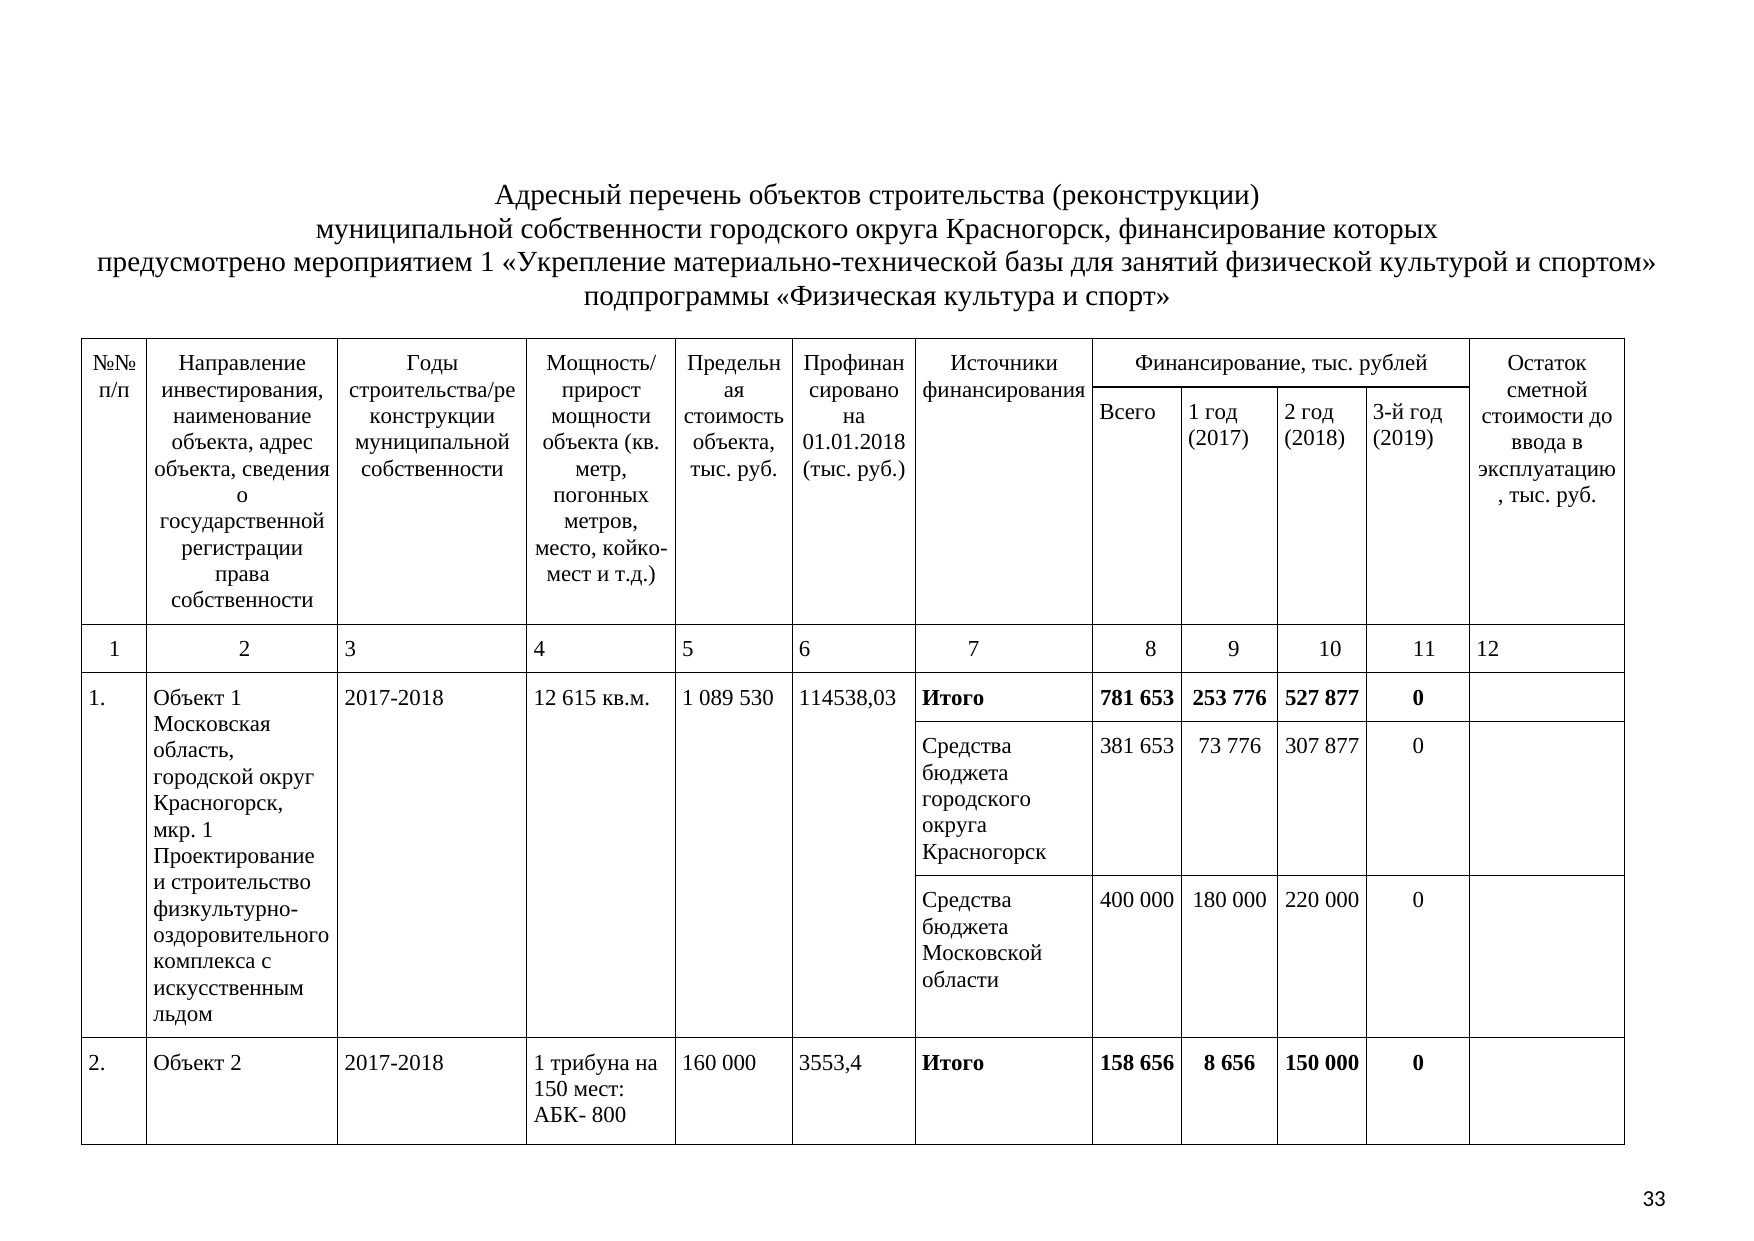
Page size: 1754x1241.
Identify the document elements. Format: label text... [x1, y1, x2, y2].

table_cell 3553,4 [793, 1038, 915, 1144]
table_cell 1. [82, 673, 146, 1037]
table_cell [1470, 1038, 1624, 1144]
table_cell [147, 1038, 337, 1144]
table_cell 9 [1182, 625, 1277, 672]
table_cell 2 год (2018) [1278, 388, 1366, 623]
table_cell 2 [147, 625, 337, 672]
table_cell 3 [338, 625, 526, 672]
table_cell 160 000 [676, 1038, 792, 1144]
table_cell 1 089 530 [676, 673, 792, 1037]
table_cell Объект 1 Московская область, городской округ Красногорск, мкр. 1 Проектирование и строительство физкультурно-оздоровительного комплекса с искусственным льдом [147, 673, 337, 1037]
table_header Профинансировано на 01.01.2018 (тыс. руб.) [793, 339, 915, 623]
text предусмотрено мероприятием 1 «Укрепление материально-технической базы для занятий физической культурой и спортом» [89, 244, 1665, 278]
table_cell 114538,03 [793, 673, 915, 1037]
table_cell Средства бюджета городского округа Красногорск [916, 722, 1092, 875]
table_cell 400 000 [1093, 876, 1181, 1037]
table_cell 5 [676, 625, 792, 672]
table_header Направление инвестирования, наименование объекта, адрес объекта, сведения о государственной регистрации права собственности [147, 339, 337, 623]
table_cell 781 653 [1093, 673, 1181, 721]
table_cell 6 [793, 625, 915, 672]
table_cell 11 [1367, 625, 1469, 672]
table_cell 381 653 [1093, 722, 1181, 875]
table_header Мощность/ прирост мощности объекта (кв. метр, погонных метров, место, койко-мест и т.д.) [527, 339, 675, 623]
table_cell 220 000 [1278, 876, 1366, 1037]
table_cell 150 000 [1278, 1038, 1366, 1144]
text муниципальной собственности городского округа Красногорск, финансирование которых [89, 211, 1665, 244]
text подпрограммы «Физическая культура и спорт» [89, 278, 1665, 311]
table_cell 307 877 [1278, 722, 1366, 875]
table_cell 158 656 [1093, 1038, 1181, 1144]
table_header Предельная стоимость объекта, тыс. руб. [676, 339, 792, 623]
table_cell 2017-2018 [338, 1038, 526, 1144]
table_cell 253 776 [1182, 673, 1277, 721]
table_header Финансирование, тыс. рублей [1093, 339, 1469, 386]
table_cell 0 [1367, 876, 1469, 1037]
table_cell 73 776 [1182, 722, 1277, 875]
table_cell 12 615 кв.м. [527, 673, 675, 1037]
table_cell 2. [82, 1038, 146, 1144]
table_cell 1 год (2017) [1182, 388, 1277, 623]
table_header Остаток сметной стоимости до ввода в эксплуатацию, тыс. руб. [1470, 339, 1624, 623]
table_cell 0 [1367, 1038, 1469, 1144]
table_cell 527 877 [1278, 673, 1366, 721]
table_header Источники финансирования [916, 339, 1092, 623]
table_cell 10 [1278, 625, 1366, 672]
text Адресный перечень объектов строительства (реконструкции) [89, 177, 1665, 211]
table_cell [1470, 722, 1624, 875]
table_cell 8 [1093, 625, 1181, 672]
table_cell 4 [527, 625, 675, 672]
table_cell 8 656 [1182, 1038, 1277, 1144]
table_cell 0 [1367, 673, 1469, 721]
table_cell 1 [82, 625, 146, 672]
table_cell Итого [916, 1038, 1092, 1144]
table_cell 12 [1470, 625, 1624, 672]
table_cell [527, 1038, 675, 1144]
table_header Годы строительства/реконструкции муниципальной собственности [338, 339, 526, 623]
table_cell [1470, 876, 1624, 1037]
table_cell [1470, 673, 1624, 721]
table_header №№ п/п [82, 339, 146, 623]
table_cell Средства бюджета Московской области [916, 876, 1092, 1037]
table_cell 7 [916, 625, 1092, 672]
table_cell Всего [1093, 388, 1181, 623]
table_cell 180 000 [1182, 876, 1277, 1037]
table_cell 2017-2018 [338, 673, 526, 1037]
table_cell 3-й год (2019) [1367, 388, 1469, 623]
table_cell 0 [1367, 722, 1469, 875]
table_cell Итого [916, 673, 1092, 721]
